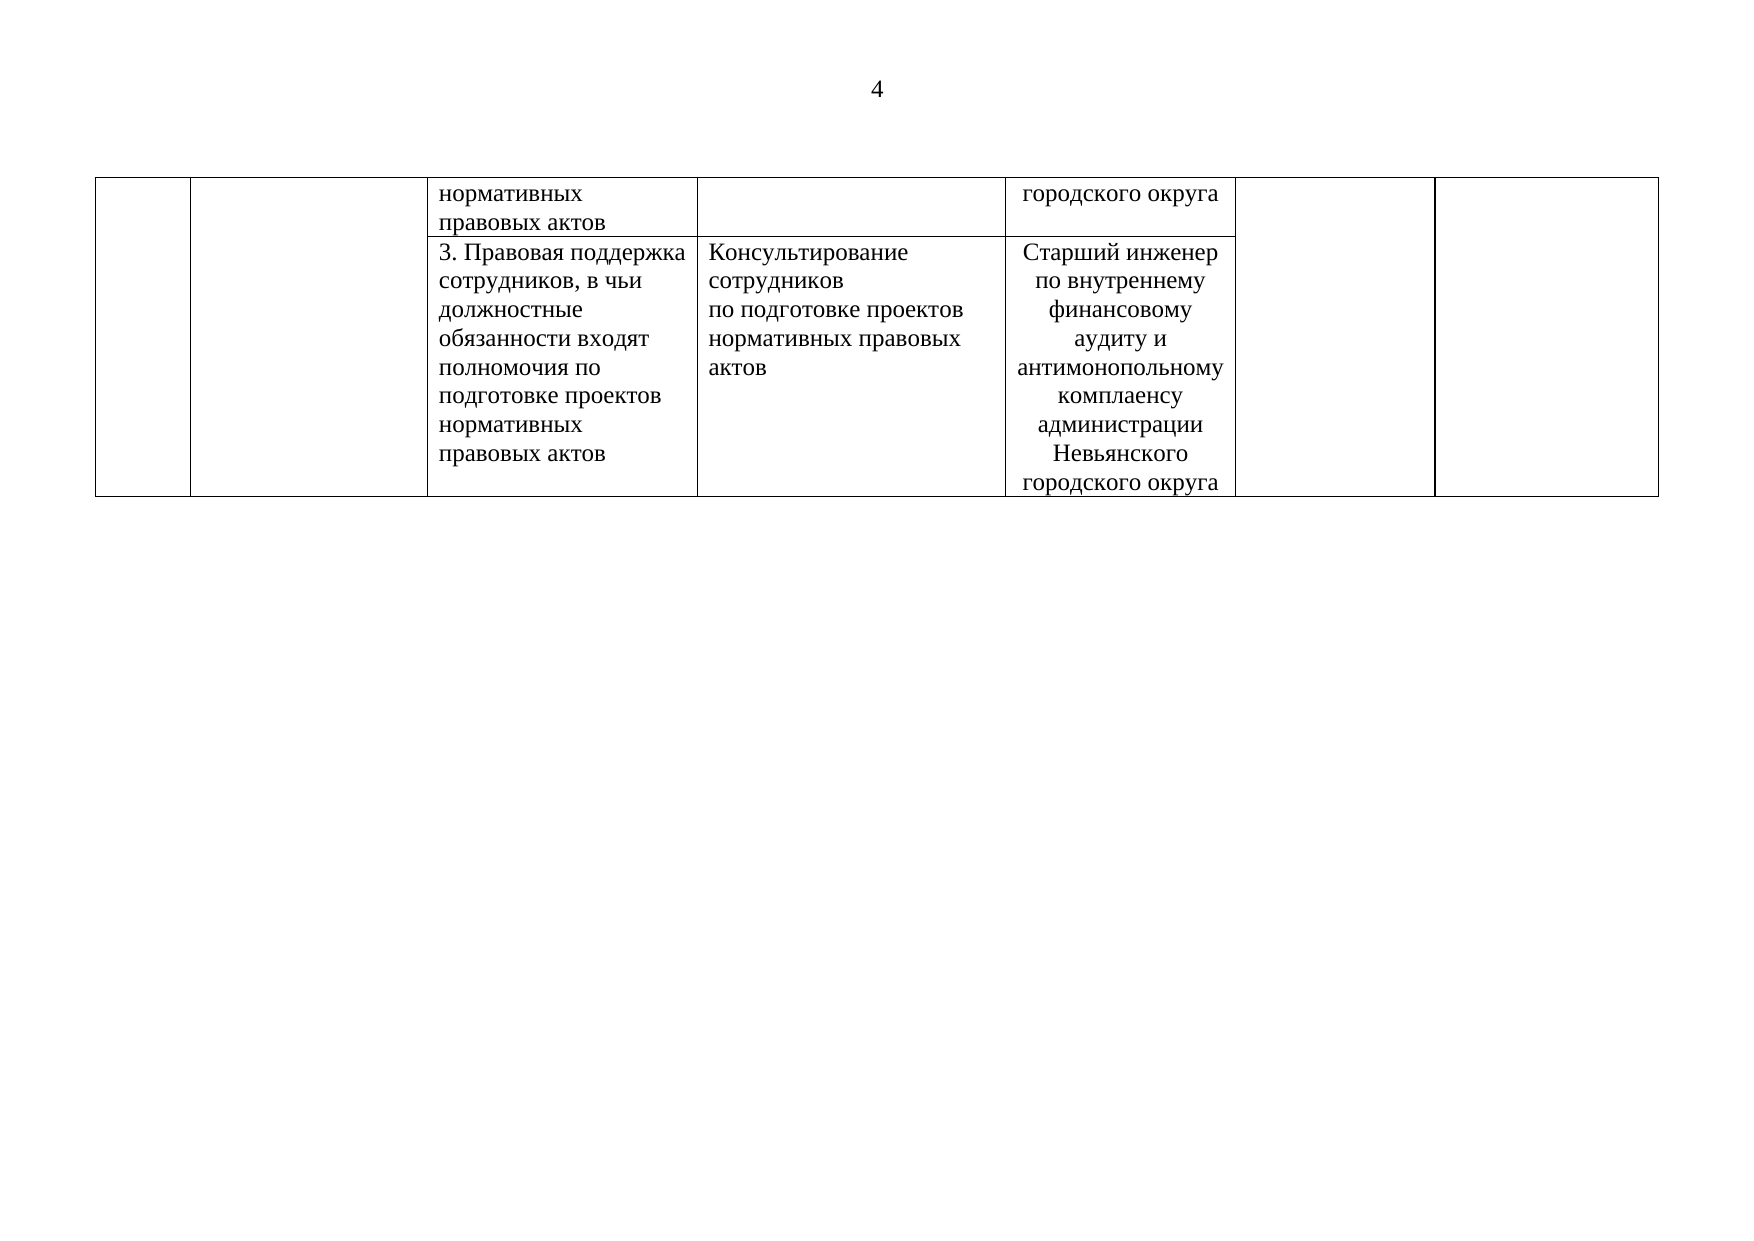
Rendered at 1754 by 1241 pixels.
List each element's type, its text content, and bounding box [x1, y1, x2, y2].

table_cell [698, 178, 1005, 236]
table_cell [428, 178, 697, 236]
table_cell 3. Правовая поддержка сотрудников, в чьи должностные обязанности входят полномочия по подготовке проектов нормативных правовых актов [428, 237, 697, 496]
table_cell Консультирование сотрудников по подготовке проектов нормативных правовых актов [698, 237, 1005, 496]
table_cell Старший инженер по внутреннему финансовому аудиту и антимонопольному комплаенсу администрации Невьянского городского округа [1006, 237, 1235, 496]
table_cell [1006, 178, 1235, 236]
